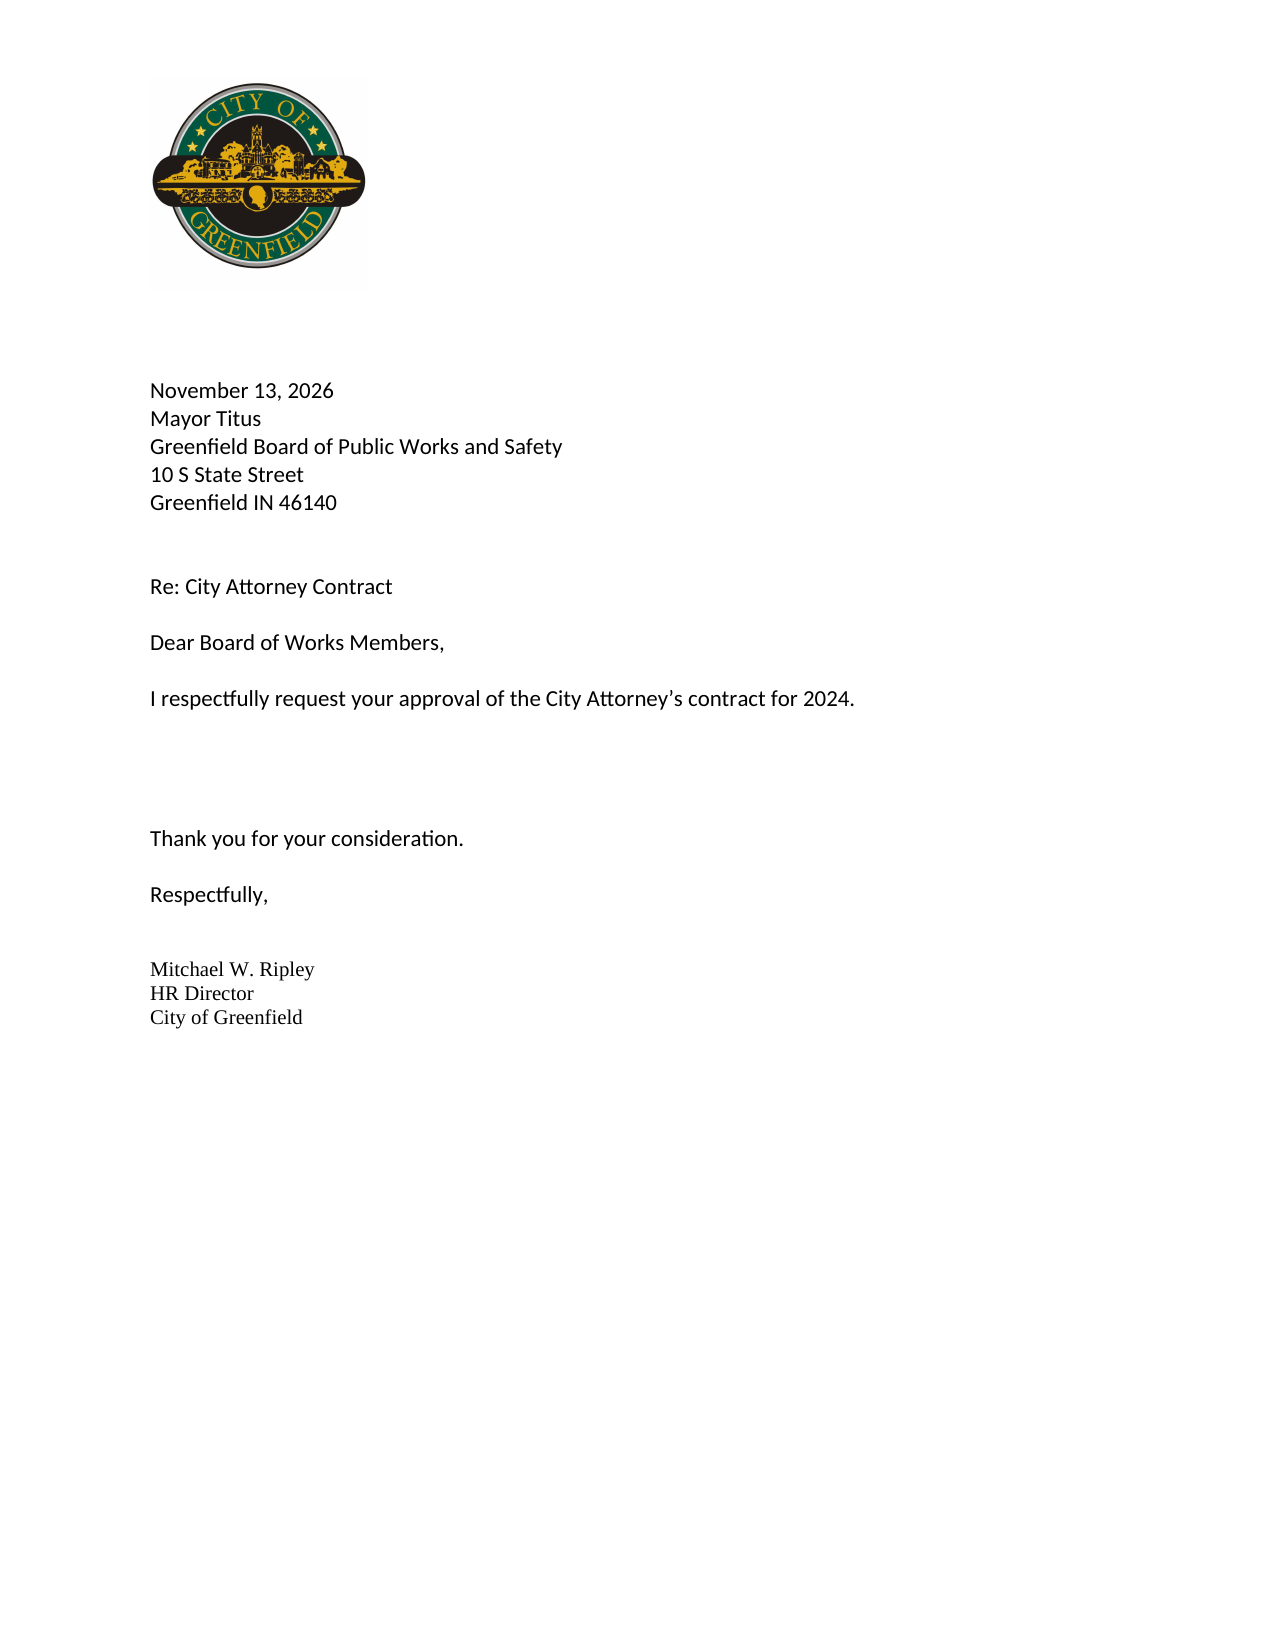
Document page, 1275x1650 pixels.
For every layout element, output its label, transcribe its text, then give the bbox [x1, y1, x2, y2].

text I respectfully request your approval of the City Attorney’s contract for 2024. [150, 684, 1125, 712]
text Mitchael W. Ripley [150, 957, 1125, 981]
text Re: City Attorney Contract [150, 572, 1125, 600]
text Mayor Titus [150, 404, 1125, 432]
text Respectfully, [150, 881, 1125, 909]
text 10 S State Street [150, 460, 1125, 488]
picture [150, 75, 369, 293]
text HR Director [150, 981, 1125, 1005]
text City of Greenfield [150, 1005, 1125, 1029]
text Dear Board of Works Members, [150, 628, 1125, 656]
text Thank you for your consideration. [150, 824, 1125, 853]
text Greenfield Board of Public Works and Safety [150, 432, 1125, 460]
text Greenfield IN 46140 [150, 488, 1125, 516]
text January 4, 2024 [150, 376, 1125, 404]
